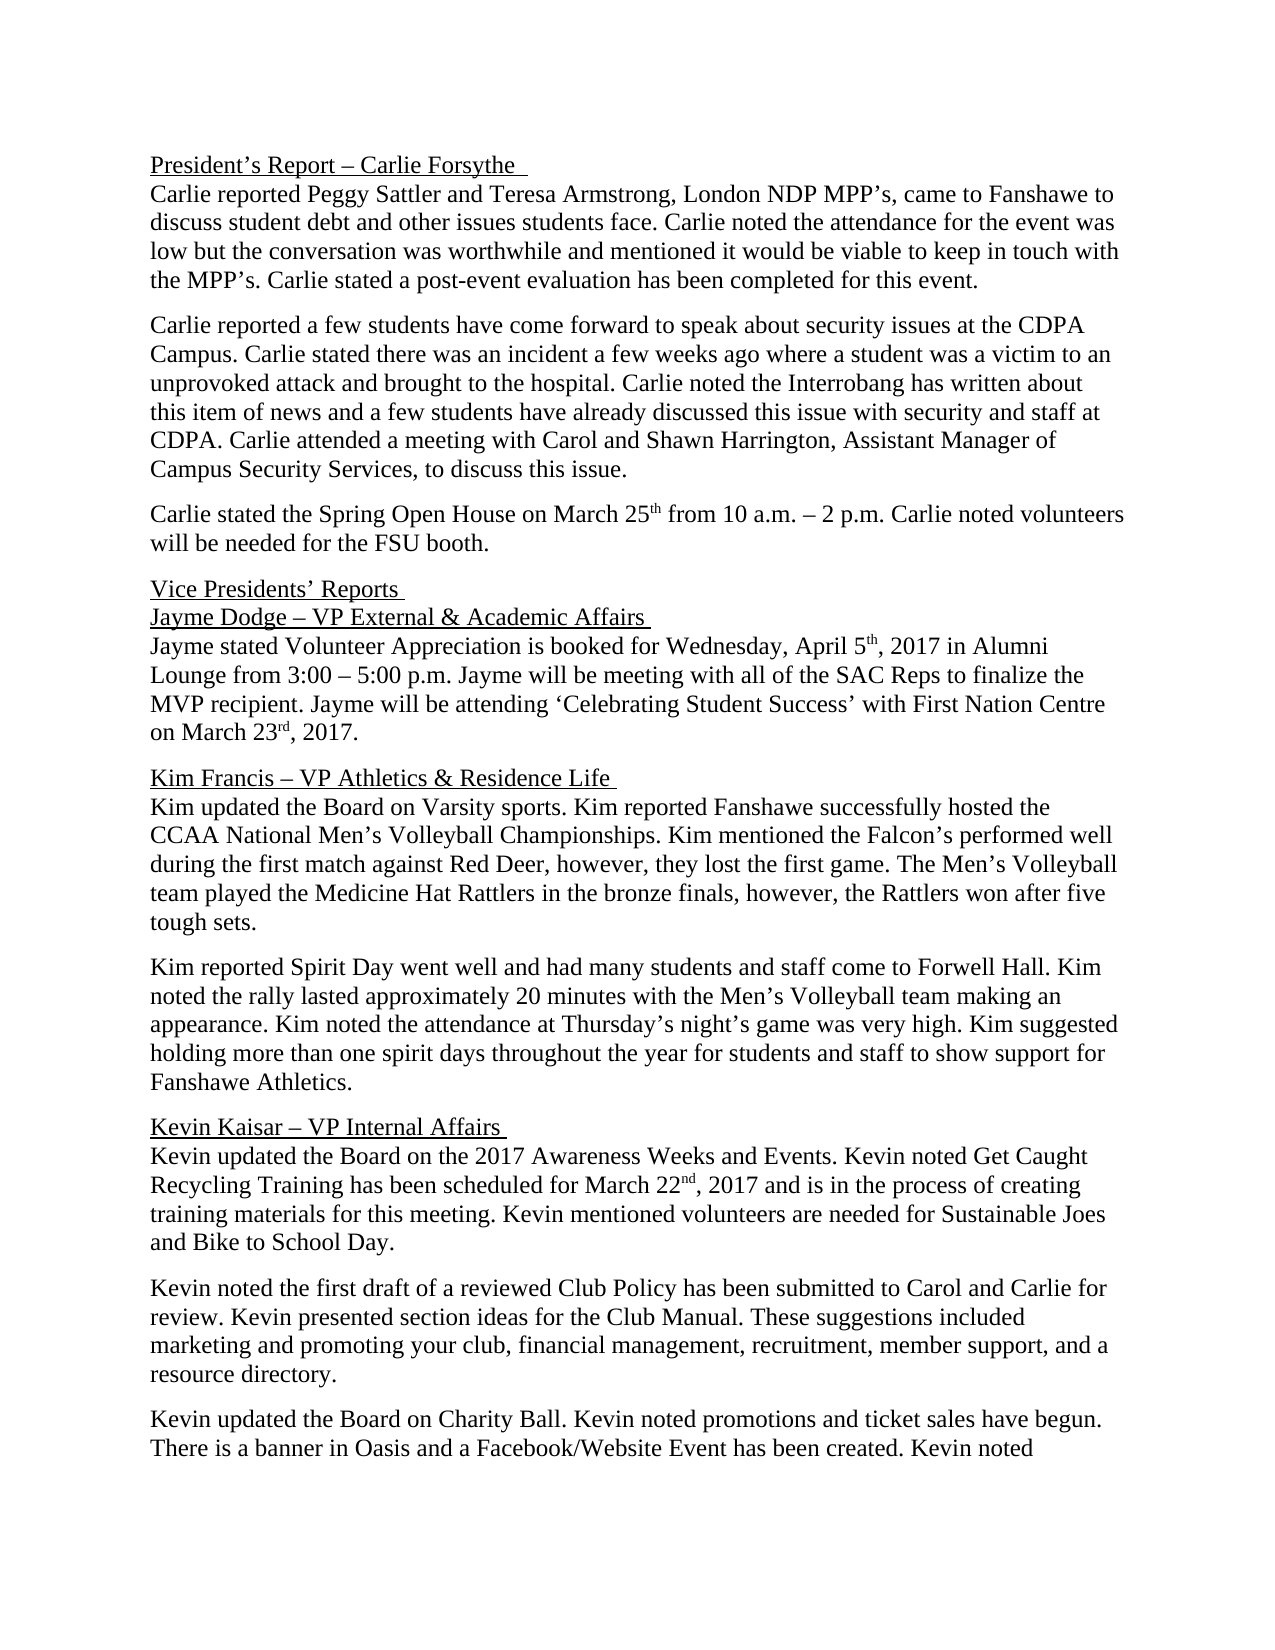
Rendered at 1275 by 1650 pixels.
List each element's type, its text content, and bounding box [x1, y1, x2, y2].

text Kim Francis – VP Athletics & Residence Life [150, 763, 1125, 792]
text Jayme stated Volunteer Appreciation is booked for Wednesday, April 5th, 2017 in Alumni Lounge from 3:00 – 5:00 p.m. Jayme will be meeting with all of the SAC Reps to finalize the MVP recipient. Jayme will be attending ‘Celebrating Student Success’ with First Nation Centre on March 23rd, 2017. [150, 631, 1125, 746]
text Vice Presidents’ Reports [150, 574, 1125, 602]
text Jayme Dodge – VP External & Academic Affairs [150, 602, 1125, 631]
text Kevin Kaisar – VP Internal Affairs [150, 1112, 1125, 1141]
text Carlie reported a few students have come forward to speak about security issues at the CDPA Campus. Carlie stated there was an incident a few weeks ago where a student was a victim to an unprovoked attack and brought to the hospital. Carlie noted the Interrobang has written about this item of news and a few students have already discussed this issue with security and staff at CDPA. Carlie attended a meeting with Carol and Shawn Harrington, Assistant Manager of Campus Security Services, to discuss this issue. [150, 310, 1125, 483]
text Kevin noted the first draft of a reviewed Club Policy has been submitted to Carol and Carlie for review. Kevin presented section ideas for the Club Manual. These suggestions included marketing and promoting your club, financial management, recruitment, member support, and a resource directory. [150, 1273, 1125, 1388]
text President’s Report – Carlie Forsythe [150, 150, 1125, 179]
text Kim updated the Board on Varsity sports. Kim reported Fanshawe successfully hosted the CCAA National Men’s Volleyball Championships. Kim mentioned the Falcon’s performed well during the first match against Red Deer, however, they lost the first game. The Men’s Volleyball team played the Medicine Hat Rattlers in the bronze finals, however, the Rattlers won after five tough sets. [150, 792, 1125, 935]
text Carlie stated the Spring Open House on March 25th from 10 a.m. – 2 p.m. Carlie noted volunteers will be needed for the FSU booth. [150, 499, 1125, 557]
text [150, 1404, 1125, 1462]
text Carlie reported Peggy Sattler and Teresa Armstrong, London NDP MPP’s, came to Fanshawe to discuss student debt and other issues students face. Carlie noted the attendance for the event was low but the conversation was worthwhile and mentioned it would be viable to keep in touch with the MPP’s. Carlie stated a post-event evaluation has been completed for this event. [150, 179, 1125, 294]
text Kim reported Spirit Day went well and had many students and staff come to Forwell Hall. Kim noted the rally lasted approximately 20 minutes with the Men’s Volleyball team making an appearance. Kim noted the attendance at Thursday’s night’s game was very high. Kim suggested holding more than one spirit days throughout the year for students and staff to show support for Fanshawe Athletics. [150, 952, 1125, 1096]
text Kevin updated the Board on the 2017 Awareness Weeks and Events. Kevin noted Get Caught Recycling Training has been scheduled for March 22nd, 2017 and is in the process of creating training materials for this meeting. Kevin mentioned volunteers are needed for Sustainable Joes and Bike to School Day. [150, 1141, 1125, 1256]
